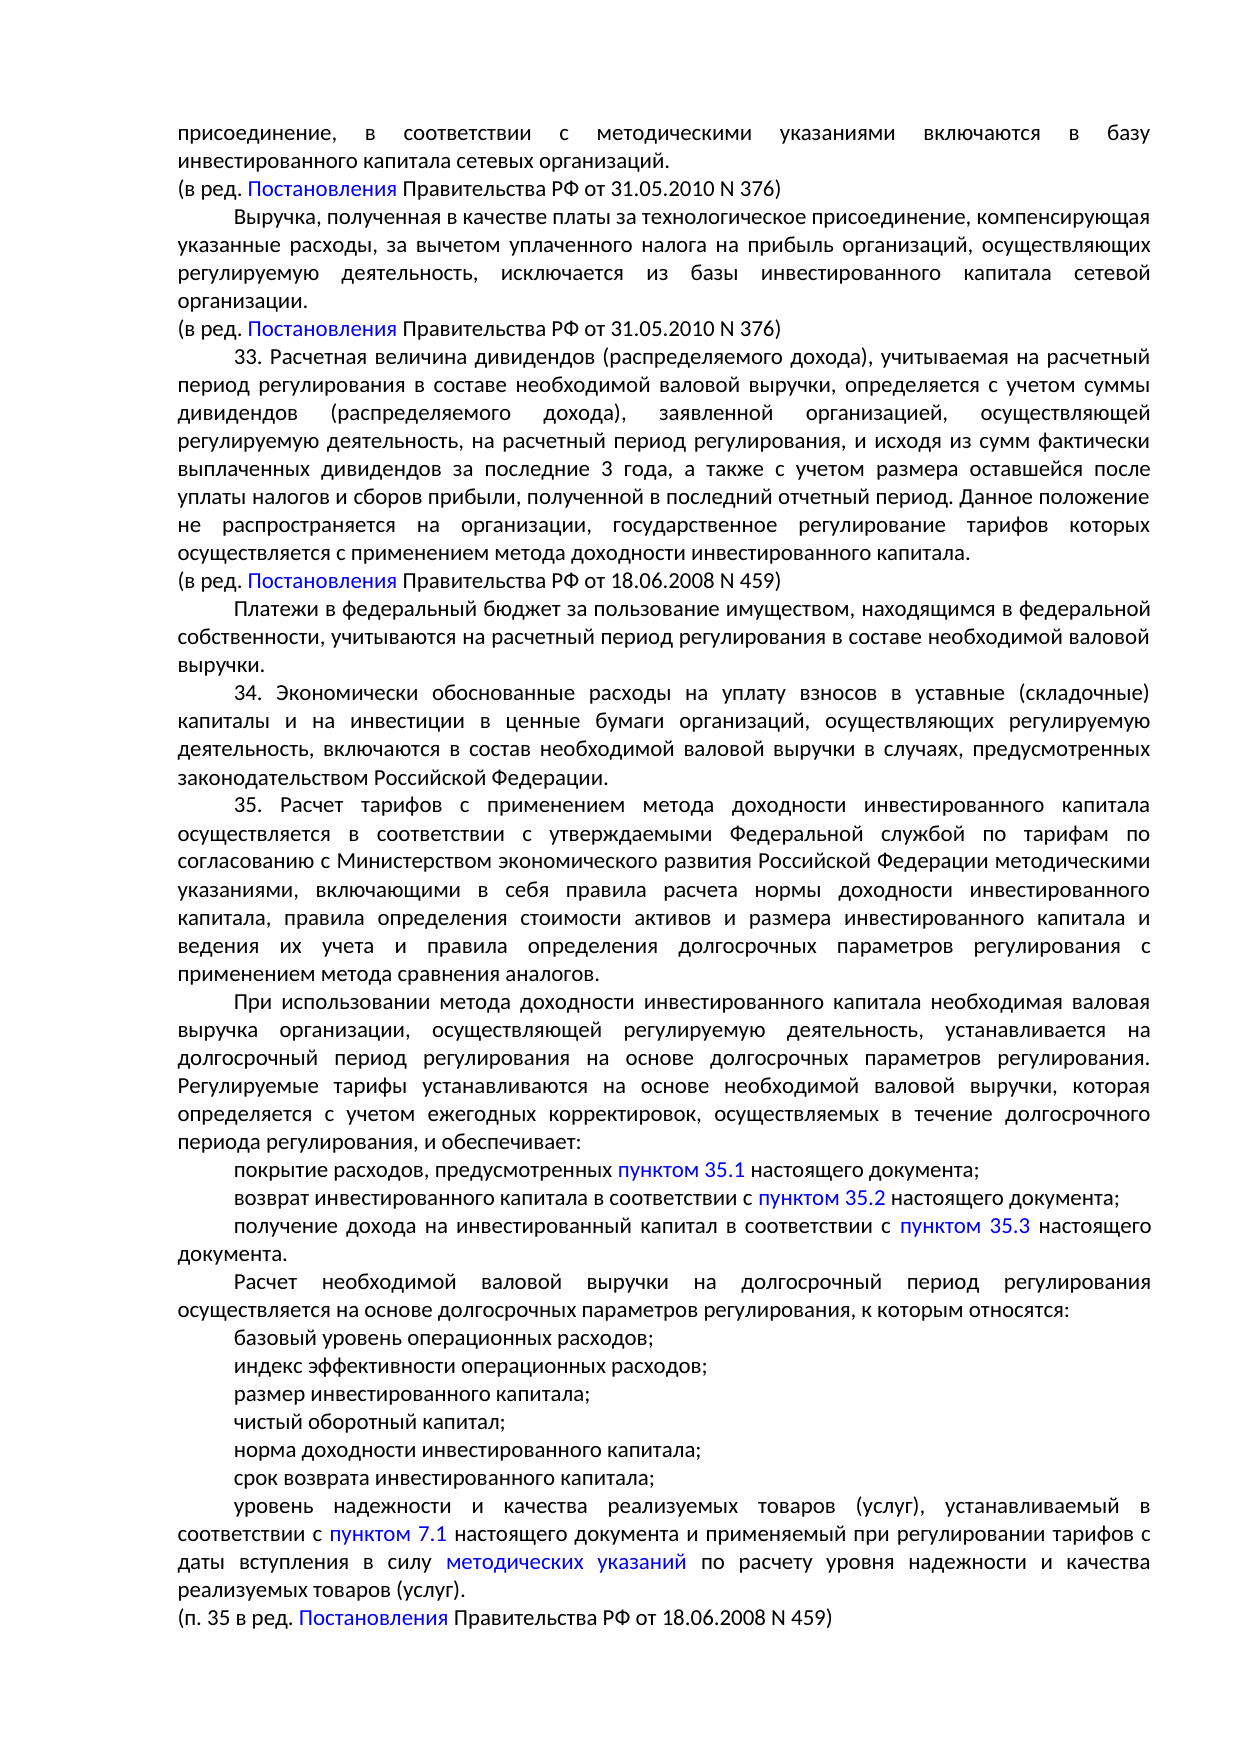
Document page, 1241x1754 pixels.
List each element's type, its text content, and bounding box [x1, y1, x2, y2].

text Расчет необходимой валовой выручки на долгосрочный период регулирования осуществляется на основе долгосрочных параметров регулирования, к которым относятся: [177, 1267, 1152, 1323]
text размер инвестированного капитала; [177, 1379, 1152, 1407]
text покрытие расходов, предусмотренных пунктом 35.1 настоящего документа; [177, 1155, 1152, 1183]
text (в ред. Постановления Правительства РФ от 31.05.2010 N 376) [177, 174, 1152, 202]
text (в ред. Постановления Правительства РФ от 18.06.2008 N 459) [177, 566, 1152, 594]
text срок возврата инвестированного капитала; [177, 1463, 1152, 1491]
text чистый оборотный капитал; [177, 1407, 1152, 1435]
text индекс эффективности операционных расходов; [177, 1351, 1152, 1379]
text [177, 118, 1152, 174]
text При использовании метода доходности инвестированного капитала необходимая валовая выручка организации, осуществляющей регулируемую деятельность, устанавливается на долгосрочный период регулирования на основе долгосрочных параметров регулирования. Регулируемые тарифы устанавливаются на основе необходимой валовой выручки, которая определяется с учетом ежегодных корректировок, осуществляемых в течение долгосрочного периода регулирования, и обеспечивает: [177, 987, 1152, 1155]
text уровень надежности и качества реализуемых товаров (услуг), устанавливаемый в соответствии с пунктом 7.1 настоящего документа и применяемый при регулировании тарифов с даты вступления в силу методических указаний по расчету уровня надежности и качества реализуемых товаров (услуг). [177, 1491, 1152, 1603]
text норма доходности инвестированного капитала; [177, 1435, 1152, 1463]
text (п. 35 в ред. Постановления Правительства РФ от 18.06.2008 N 459) [177, 1603, 1152, 1631]
text 35. Расчет тарифов с применением метода доходности инвестированного капитала осуществляется в соответствии с утверждаемыми Федеральной службой по тарифам по согласованию с Министерством экономического развития Российской Федерации методическими указаниями, включающими в себя правила расчета нормы доходности инвестированного капитала, правила определения стоимости активов и размера инвестированного капитала и ведения их учета и правила определения долгосрочных параметров регулирования с применением метода сравнения аналогов. [177, 791, 1152, 987]
text возврат инвестированного капитала в соответствии с пунктом 35.2 настоящего документа; [177, 1183, 1152, 1211]
text получение дохода на инвестированный капитал в соответствии с пунктом 35.3 настоящего документа. [177, 1211, 1152, 1267]
text (в ред. Постановления Правительства РФ от 31.05.2010 N 376) [177, 314, 1152, 342]
text Платежи в федеральный бюджет за пользование имуществом, находящимся в федеральной собственности, учитываются на расчетный период регулирования в составе необходимой валовой выручки. [177, 594, 1152, 678]
text 34. Экономически обоснованные расходы на уплату взносов в уставные (складочные) капиталы и на инвестиции в ценные бумаги организаций, осуществляющих регулируемую деятельность, включаются в состав необходимой валовой выручки в случаях, предусмотренных законодательством Российской Федерации. [177, 678, 1152, 791]
text 33. Расчетная величина дивидендов (распределяемого дохода), учитываемая на расчетный период регулирования в составе необходимой валовой выручки, определяется с учетом суммы дивидендов (распределяемого дохода), заявленной организацией, осуществляющей регулируемую деятельность, на расчетный период регулирования, и исходя из сумм фактически выплаченных дивидендов за последние 3 года, а также с учетом размера оставшейся после уплаты налогов и сборов прибыли, полученной в последний отчетный период. Данное положение не распространяется на организации, государственное регулирование тарифов которых осуществляется с применением метода доходности инвестированного капитала. [177, 342, 1152, 566]
text базовый уровень операционных расходов; [177, 1323, 1152, 1351]
text Выручка, полученная в качестве платы за технологическое присоединение, компенсирующая указанные расходы, за вычетом уплаченного налога на прибыль организаций, осуществляющих регулируемую деятельность, исключается из базы инвестированного капитала сетевой организации. [177, 202, 1152, 314]
